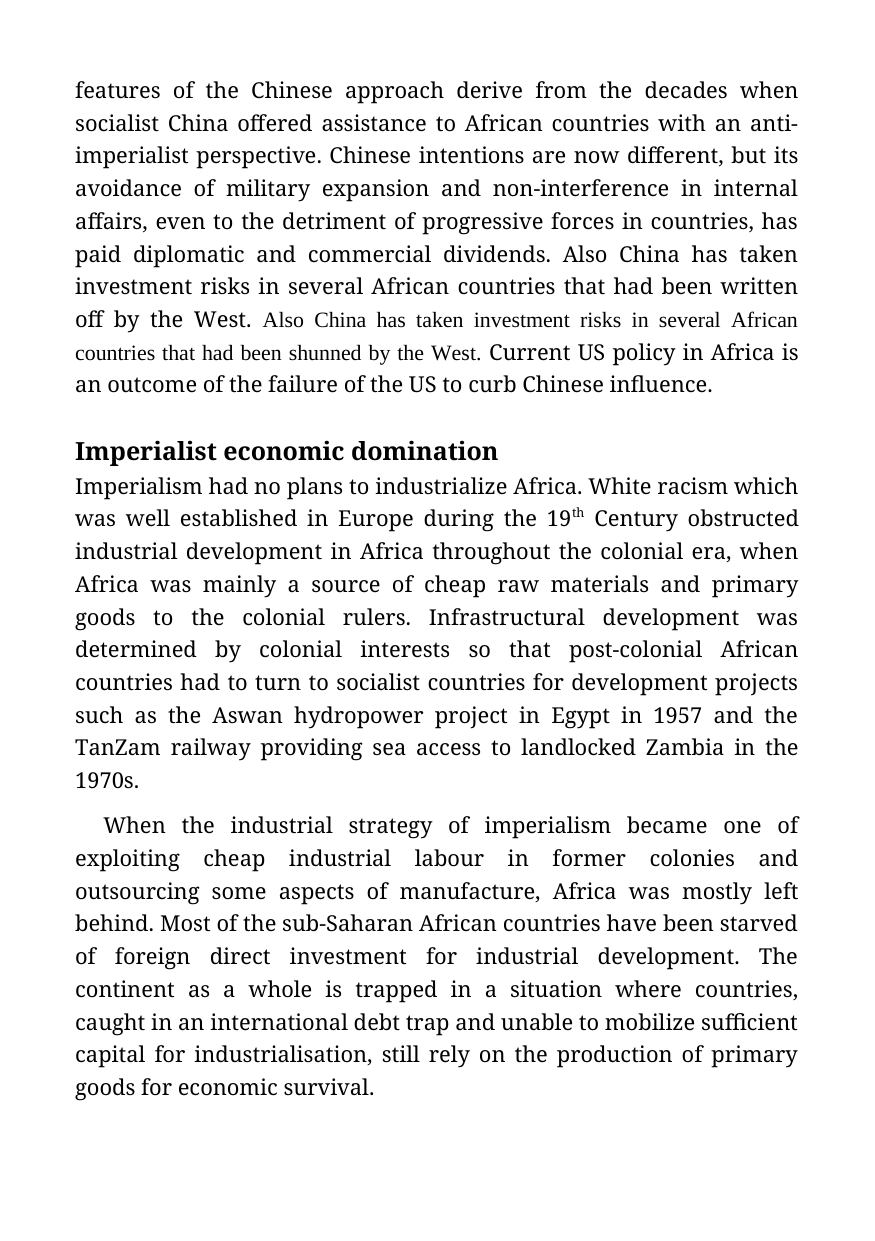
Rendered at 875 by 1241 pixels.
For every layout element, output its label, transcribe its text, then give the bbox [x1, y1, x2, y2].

text Imperialism had no plans to industrialize Africa. White racism which was well established in Europe during the 19th Century obstructed industrial development in Africa throughout the colonial era, when Africa was mainly a source of cheap raw materials and primary goods to the colonial rulers. Infrastructural development was determined by colonial interests so that post-colonial African countries had to turn to socialist countries for development projects such as the Aswan hydropower project in Egypt in 1957 and the TanZam railway providing sea access to landlocked Zambia in the 1970s. [75, 471, 799, 795]
text Imperialist economic domination [75, 433, 796, 467]
text When the industrial strategy of imperialism became one of exploiting cheap industrial labour in former colonies and outsourcing some aspects of manufacture, Africa was mostly left behind. Most of the sub-Saharan African countries have been starved of foreign direct investment for industrial development. The continent as a whole is trapped in a situation where countries, caught in an international debt trap and unable to mobilize sufficient capital for industrialisation, still rely on the production of primary goods for economic survival. [75, 810, 799, 1102]
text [75, 75, 799, 399]
